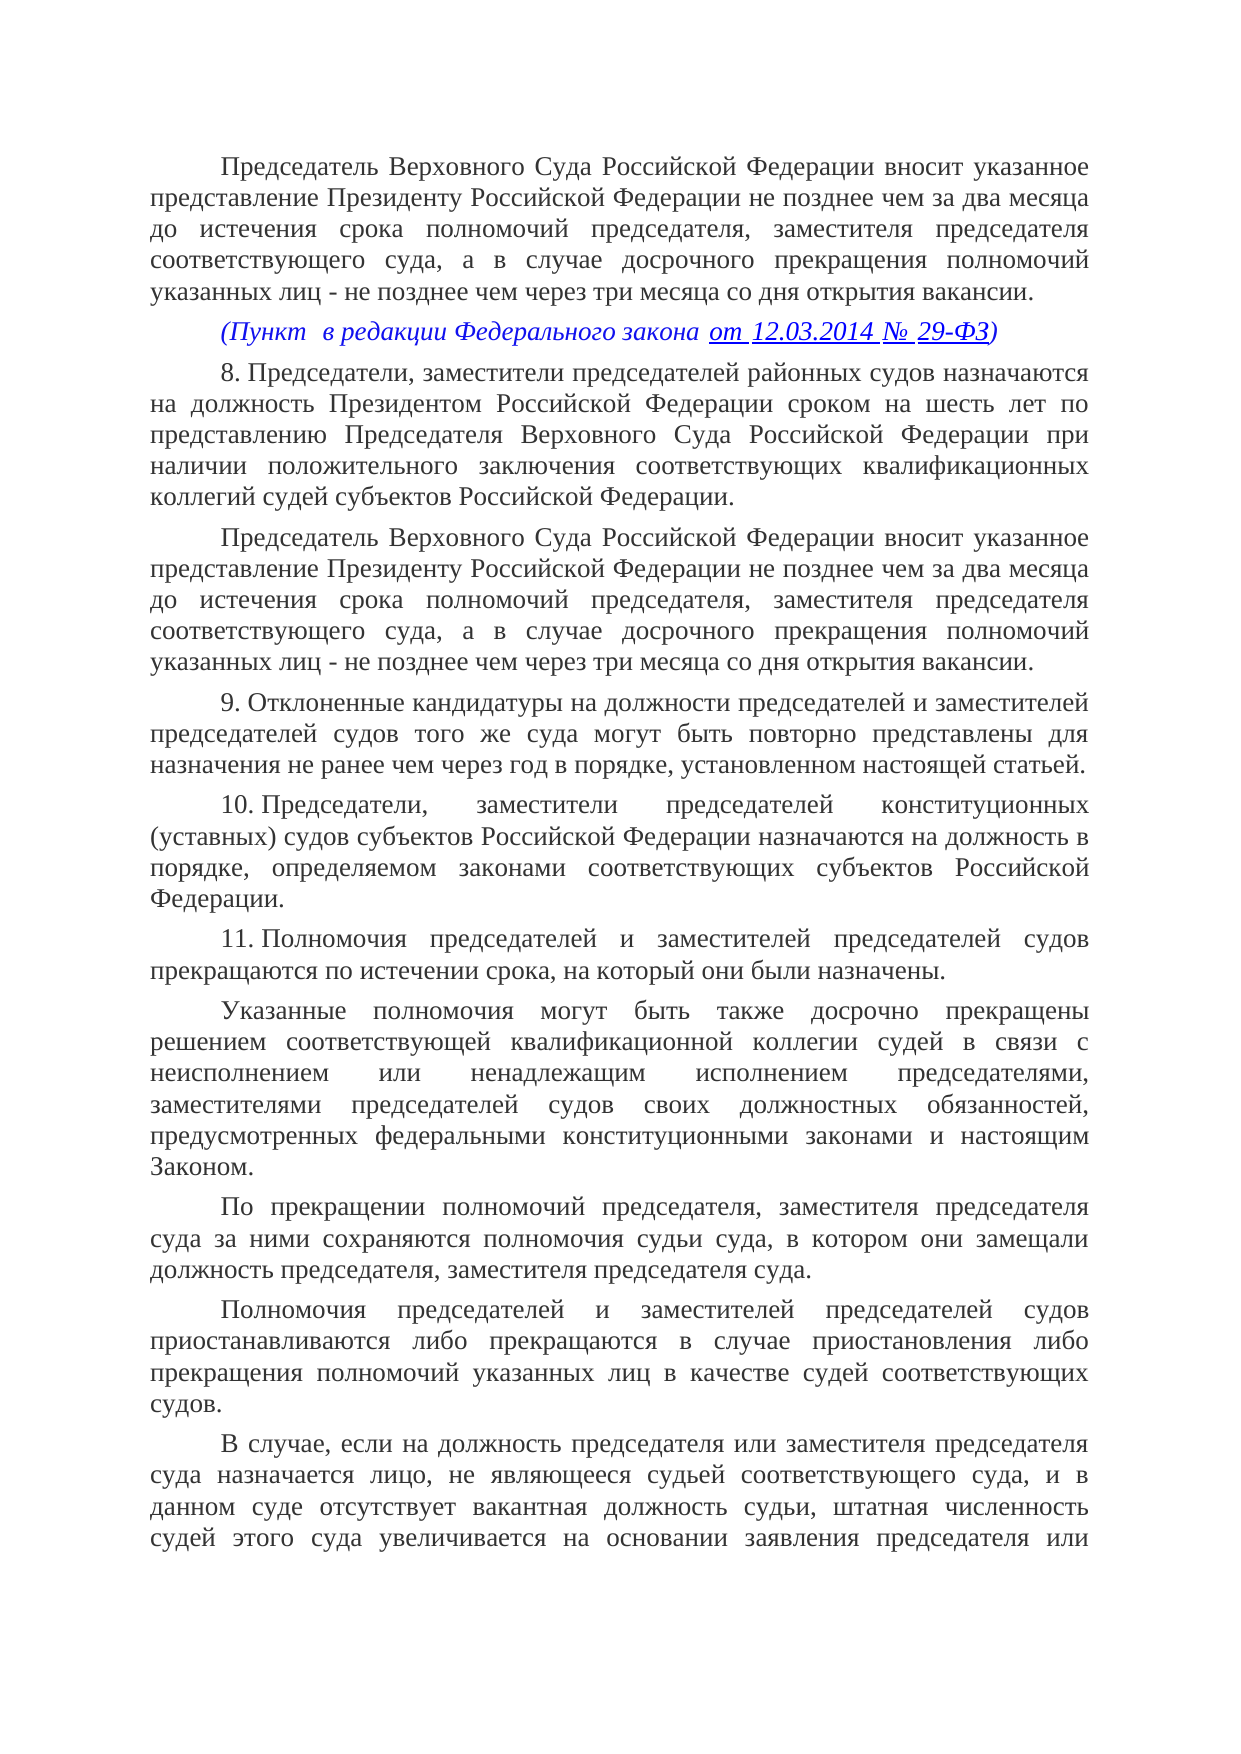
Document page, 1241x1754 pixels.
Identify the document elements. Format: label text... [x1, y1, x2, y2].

text 10. Председатели, заместители председателей конституционных (уставных) судов субъектов Российской Федерации назначаются на должность в порядке, определяемом законами соответствующих субъектов Российской Федерации. [150, 789, 1090, 913]
text (Пункт в редакции Федерального закона от 12.03.2014 № 29-ФЗ) [150, 315, 1090, 346]
text 8. Председатели, заместители председателей районных судов назначаются на должность Президентом Российской Федерации сроком на шесть лет по представлению Председателя Верховного Суда Российской Федерации при наличии положительного заключения соответствующих квалификационных коллегий судей субъектов Российской Федерации. [150, 356, 1090, 511]
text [150, 1427, 1090, 1552]
text 11. Полномочия председателей и заместителей председателей судов прекращаются по истечении срока, на который они были назначены. [150, 923, 1090, 985]
text Указанные полномочия могут быть также досрочно прекращены решением соответствующей квалификационной коллегии судей в связи с неисполнением или ненадлежащим исполнением председателями, заместителями председателей судов своих должностных обязанностей, предусмотренных федеральными конституционными законами и настоящим Законом. [150, 994, 1090, 1181]
text По прекращении полномочий председателя, заместителя председателя суда за ними сохраняются полномочия судьи суда, в котором они замещали должность председателя, заместителя председателя суда. [150, 1191, 1090, 1284]
text Полномочия председателей и заместителей председателей судов приостанавливаются либо прекращаются в случае приостановления либо прекращения полномочий указанных лиц в качестве судей соответствующих судов. [150, 1293, 1090, 1418]
text 9. Отклоненные кандидатуры на должности председателей и заместителей председателей судов того же суда могут быть повторно представлены для назначения не ранее чем через год в порядке, установленном настоящей статьей. [150, 686, 1090, 779]
